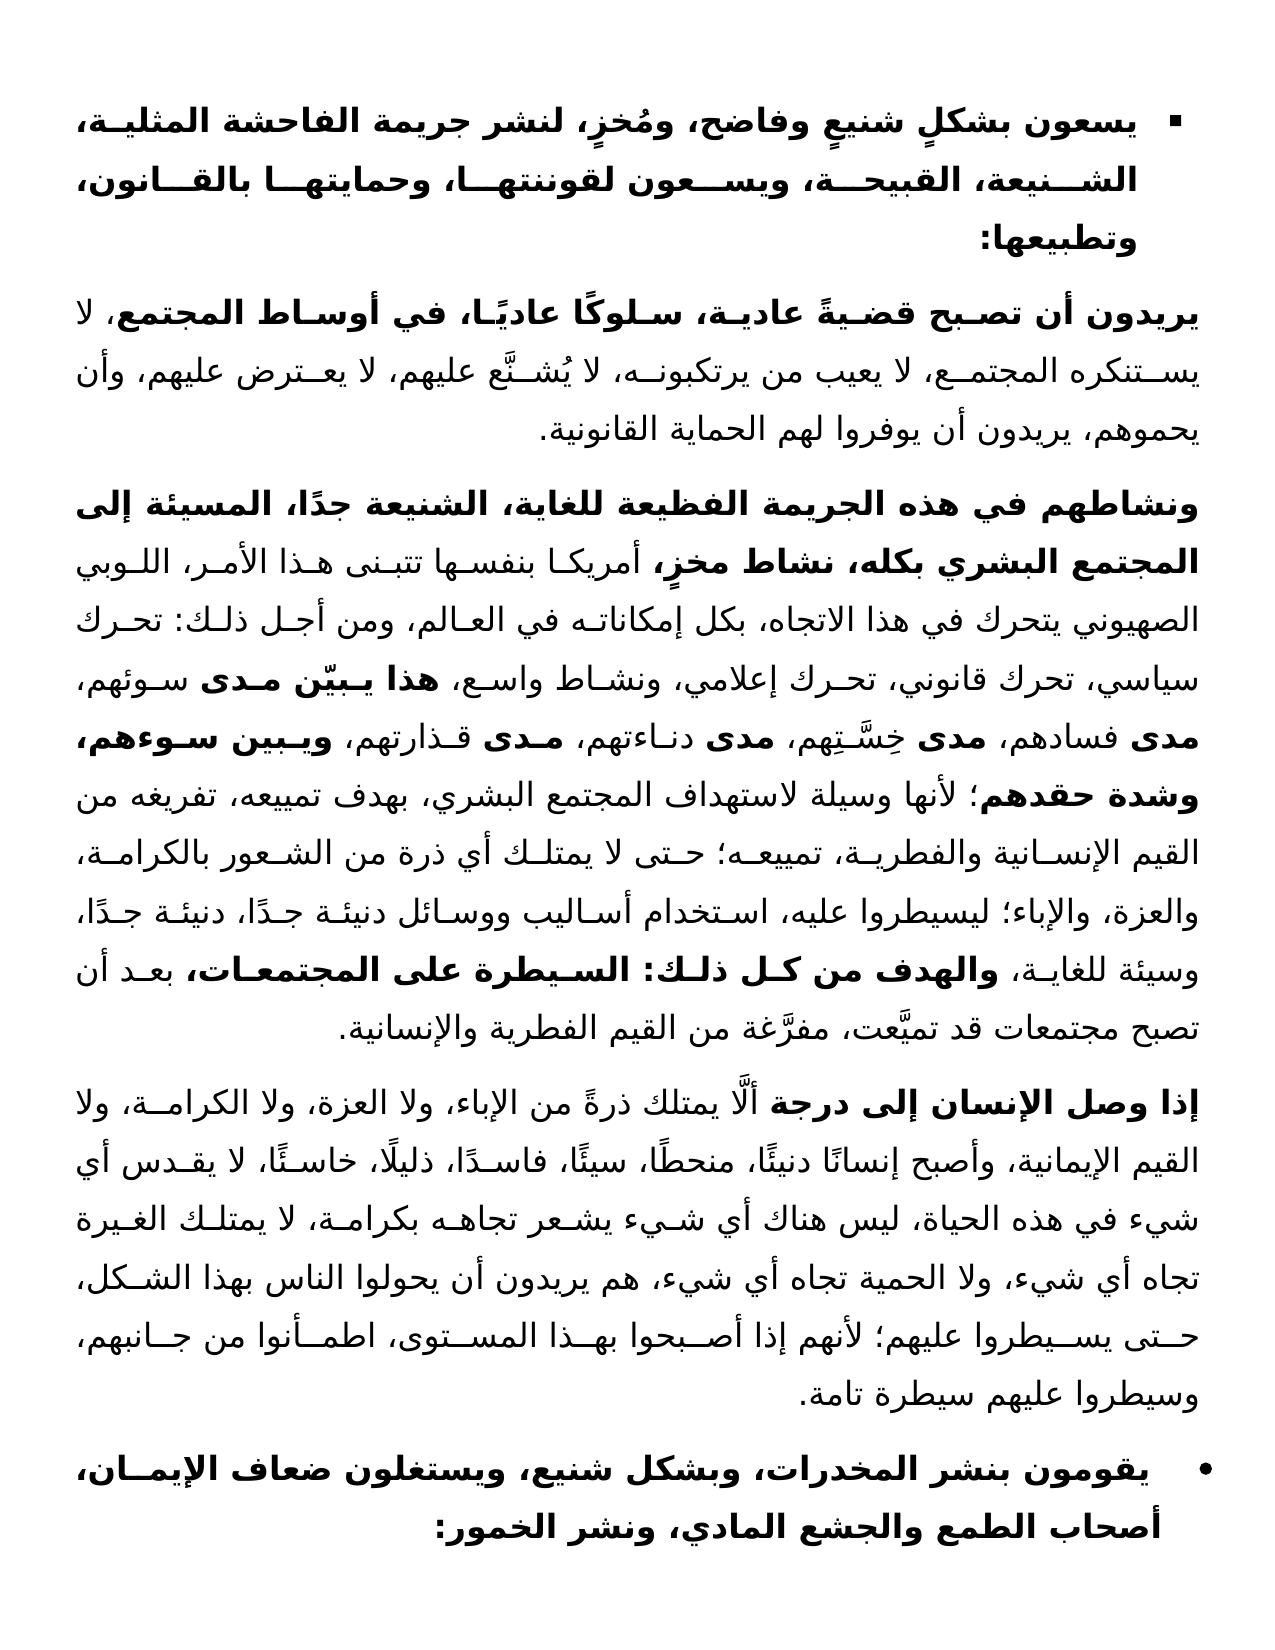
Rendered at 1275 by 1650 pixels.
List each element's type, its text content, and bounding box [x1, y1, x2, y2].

text إذا وصل الإنسان إلى درجة ألَّا يمتلك ذرةً من الإباء، ولا العزة، ولا الكرامة، ولا القيم الإيمانية، وأصبح إنسانًا دنيئًا، منحطًا، سيئًا، فاسدًا، ذليلًا، خاسئًا، لا يقدس أي شيء في هذه الحياة، ليس هناك أي شيء يشعر تجاهه بكرامة، لا يمتلك الغيرة تجاه أي شيء، ولا الحمية تجاه أي شيء، هم يريدون أن يحولوا الناس بهذا الشكل، حتى يسيطروا عليهم؛ لأنهم إذا أصبحوا بهذا المستوى، اطمأنوا من جانبهم، وسيطروا عليهم سيطرة تامة. [75, 1083, 1200, 1413]
text يريدون أن تصبح قضيةً عادية، سلوكًا عاديًا، في أوساط المجتمع، لا يستنكره المجتمع، لا يعيب من يرتكبونه، لا يُشنَّع عليهم، لا يعترض عليهم، وأن يحموهم، يريدون أن يوفروا لهم الحماية القانونية. [75, 293, 1200, 448]
list يسعون بشكلٍ شنيعٍ وفاضح، ومُخزٍ، لنشر جريمة الفاحشة المثلية، الشنيعة، القبيحة، ويسعون لقوننتها، وحمايتها بالقانون، وتطبيعها: [75, 102, 1168, 257]
list يقومون بنشر المخدرات، وبشكل شنيع، ويستغلون ضعاف الإيمان، أصحاب الطمع والجشع المادي، ونشر الخمور: [75, 1449, 1200, 1547]
text ونشاطهم في هذه الجريمة الفظيعة للغاية، الشنيعة جدًا، المسيئة إلى المجتمع البشري بكله، نشاط مخزٍ، أمريكا بنفسها تتبنى هذا الأمر، اللوبي الصهيوني يتحرك في هذا الاتجاه، بكل إمكاناته في العالم، ومن أجل ذلك: تحرك سياسي، تحرك قانوني، تحرك إعلامي، ونشاط واسع، هذا يبيّن مدى سوئهم، مدى فسادهم، مدى خِسَّتِهم، مدى دناءتهم، مدى قذارتهم، ويبين سوءهم، وشدة حقدهم؛ لأنها وسيلة لاستهداف المجتمع البشري، بهدف تمييعه، تفريغه من القيم الإنسانية والفطرية، تمييعه؛ حتى لا يمتلك أي ذرة من الشعور بالكرامة، والعزة، والإباء؛ ليسيطروا عليه، استخدام أساليب ووسائل دنيئة جدًا، دنيئة جدًا، وسيئة للغاية، والهدف من كل ذلك: السيطرة على المجتمعات، بعد أن تصبح مجتمعات قد تميَّعت، مفرَّغة من القيم الفطرية والإنسانية. [75, 484, 1200, 1047]
